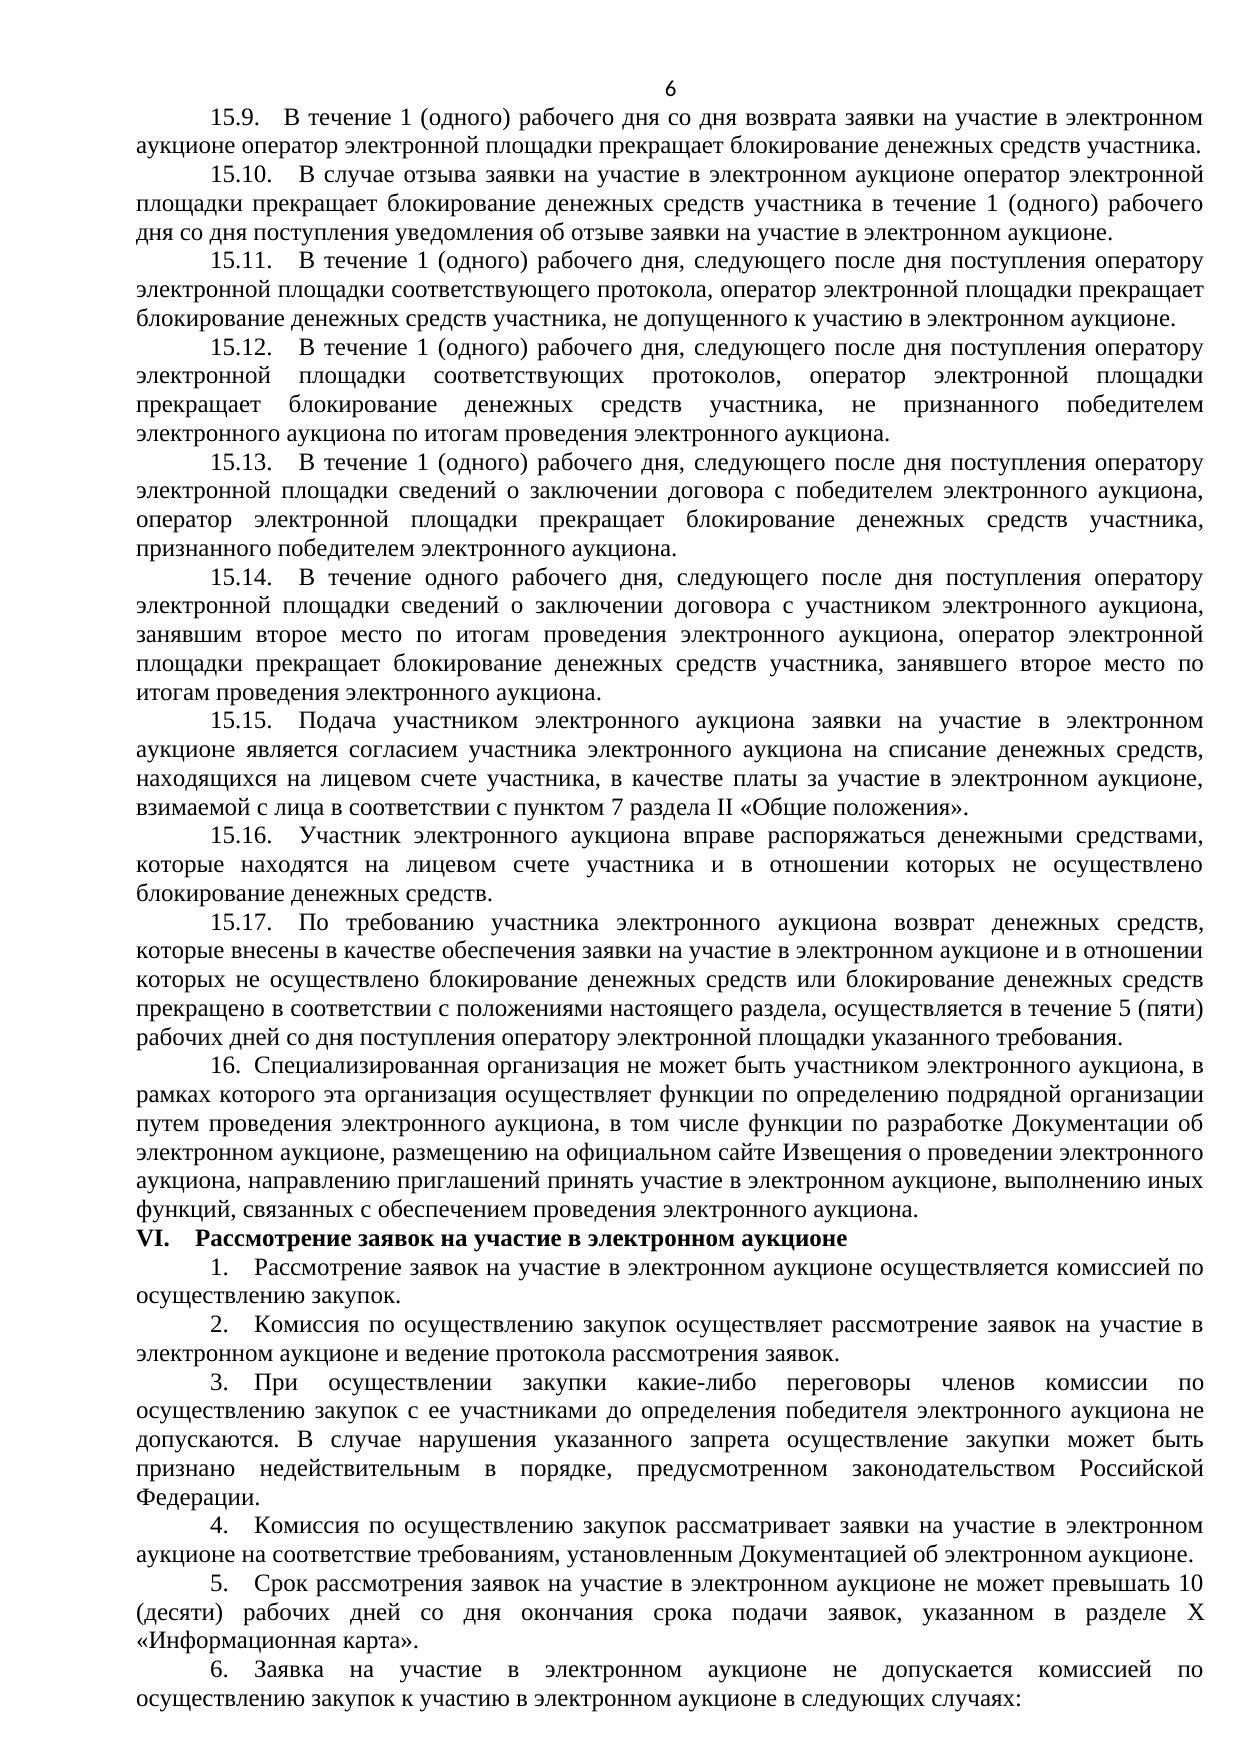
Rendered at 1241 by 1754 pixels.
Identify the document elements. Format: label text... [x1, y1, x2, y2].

list Срок рассмотрения заявок на участие в электронном аукционе не может превышать 10 (десяти) рабочих дней со дня окончания срока подачи заявок, указанном в разделе X «Информационная карта». [136, 1568, 1205, 1654]
list Рассмотрение заявок на участие в электронном аукционе осуществляется комиссией по осуществлению закупок. [136, 1252, 1205, 1309]
subtitle В течение 1 (одного) рабочего дня, следующего после дня поступления оператору электронной площадки соответствующего протокола, оператор электронной площадки прекращает блокирование денежных средств участника, не допущенного к участию в электронном аукционе. [136, 246, 1205, 332]
subtitle В течение 1 (одного) рабочего дня, следующего после дня поступления оператору электронной площадки сведений о заключении договора с победителем электронного аукциона, оператор электронной площадки прекращает блокирование денежных средств участника, признанного победителем электронного аукциона. [136, 447, 1205, 562]
list Комиссия по осуществлению закупок рассматривает заявки на участие в электронном аукционе на соответствие требованиям, установленным Документацией об электронном аукционе. [136, 1511, 1205, 1568]
list Комиссия по осуществлению закупок осуществляет рассмотрение заявок на участие в электронном аукционе и ведение протокола рассмотрения заявок. [136, 1309, 1205, 1367]
list Рассмотрение заявок на участие в электронном аукционе [136, 1223, 1205, 1252]
subtitle В течение 1 (одного) рабочего дня со дня возврата заявки на участие в электронном аукционе оператор электронной площадки прекращает блокирование денежных средств участника. [136, 102, 1205, 159]
subtitle По требованию участника электронного аукциона возврат денежных средств, которые внесены в качестве обеспечения заявки на участие в электронном аукционе и в отношении которых не осуществлено блокирование денежных средств или блокирование денежных средств прекращено в соответствии с положениями настоящего раздела, осуществляется в течение 5 (пяти) рабочих дней со дня поступления оператору электронной площадки указанного требования. [136, 907, 1205, 1051]
subtitle В течение 1 (одного) рабочего дня, следующего после дня поступления оператору электронной площадки соответствующих протоколов, оператор электронной площадки прекращает блокирование денежных средств участника, не признанного победителем электронного аукциона по итогам проведения электронного аукциона. [136, 332, 1205, 447]
subtitle Подача участником электронного аукциона заявки на участие в электронном аукционе является согласием участника электронного аукциона на списание денежных средств, находящихся на лицевом счете участника, в качестве платы за участие в электронном аукционе, взимаемой с лица в соответствии с пунктом 7 раздела II «Общие положения». [136, 706, 1205, 821]
subtitle Участник электронного аукциона вправе распоряжаться денежными средствами, которые находятся на лицевом счете участника и в отношении которых не осуществлено блокирование денежных средств. [136, 821, 1205, 907]
subtitle Специализированная организация не может быть участником электронного аукциона, в рамках которого эта организация осуществляет функции по определению подрядной организации путем проведения электронного аукциона, в том числе функции по разработке Документации об электронном аукционе, размещению на официальном сайте Извещения о проведении электронного аукциона, направлению приглашений принять участие в электронном аукционе, выполнению иных функций, связанных с обеспечением проведения электронного аукциона. [136, 1051, 1205, 1223]
subtitle В течение одного рабочего дня, следующего после дня поступления оператору электронной площадки сведений о заключении договора с участником электронного аукциона, занявшим второе место по итогам проведения электронного аукциона, оператор электронной площадки прекращает блокирование денежных средств участника, занявшего второе место по итогам проведения электронного аукциона. [136, 562, 1205, 706]
list Заявка на участие в электронном аукционе не допускается комиссией по осуществлению закупок к участию в электронном аукционе в следующих случаях: [136, 1654, 1205, 1712]
subtitle В случае отзыва заявки на участие в электронном аукционе оператор электронной площадки прекращает блокирование денежных средств участника в течение 1 (одного) рабочего дня со дня поступления уведомления об отзыве заявки на участие в электронном аукционе. [136, 159, 1205, 246]
list При осуществлении закупки какие-либо переговоры членов комиссии по осуществлению закупок с ее участниками до определения победителя электронного аукциона не допускаются. В случае нарушения указанного запрета осуществление закупки может быть признано недействительным в порядке, предусмотренном законодательством Российской Федерации. [136, 1367, 1205, 1511]
